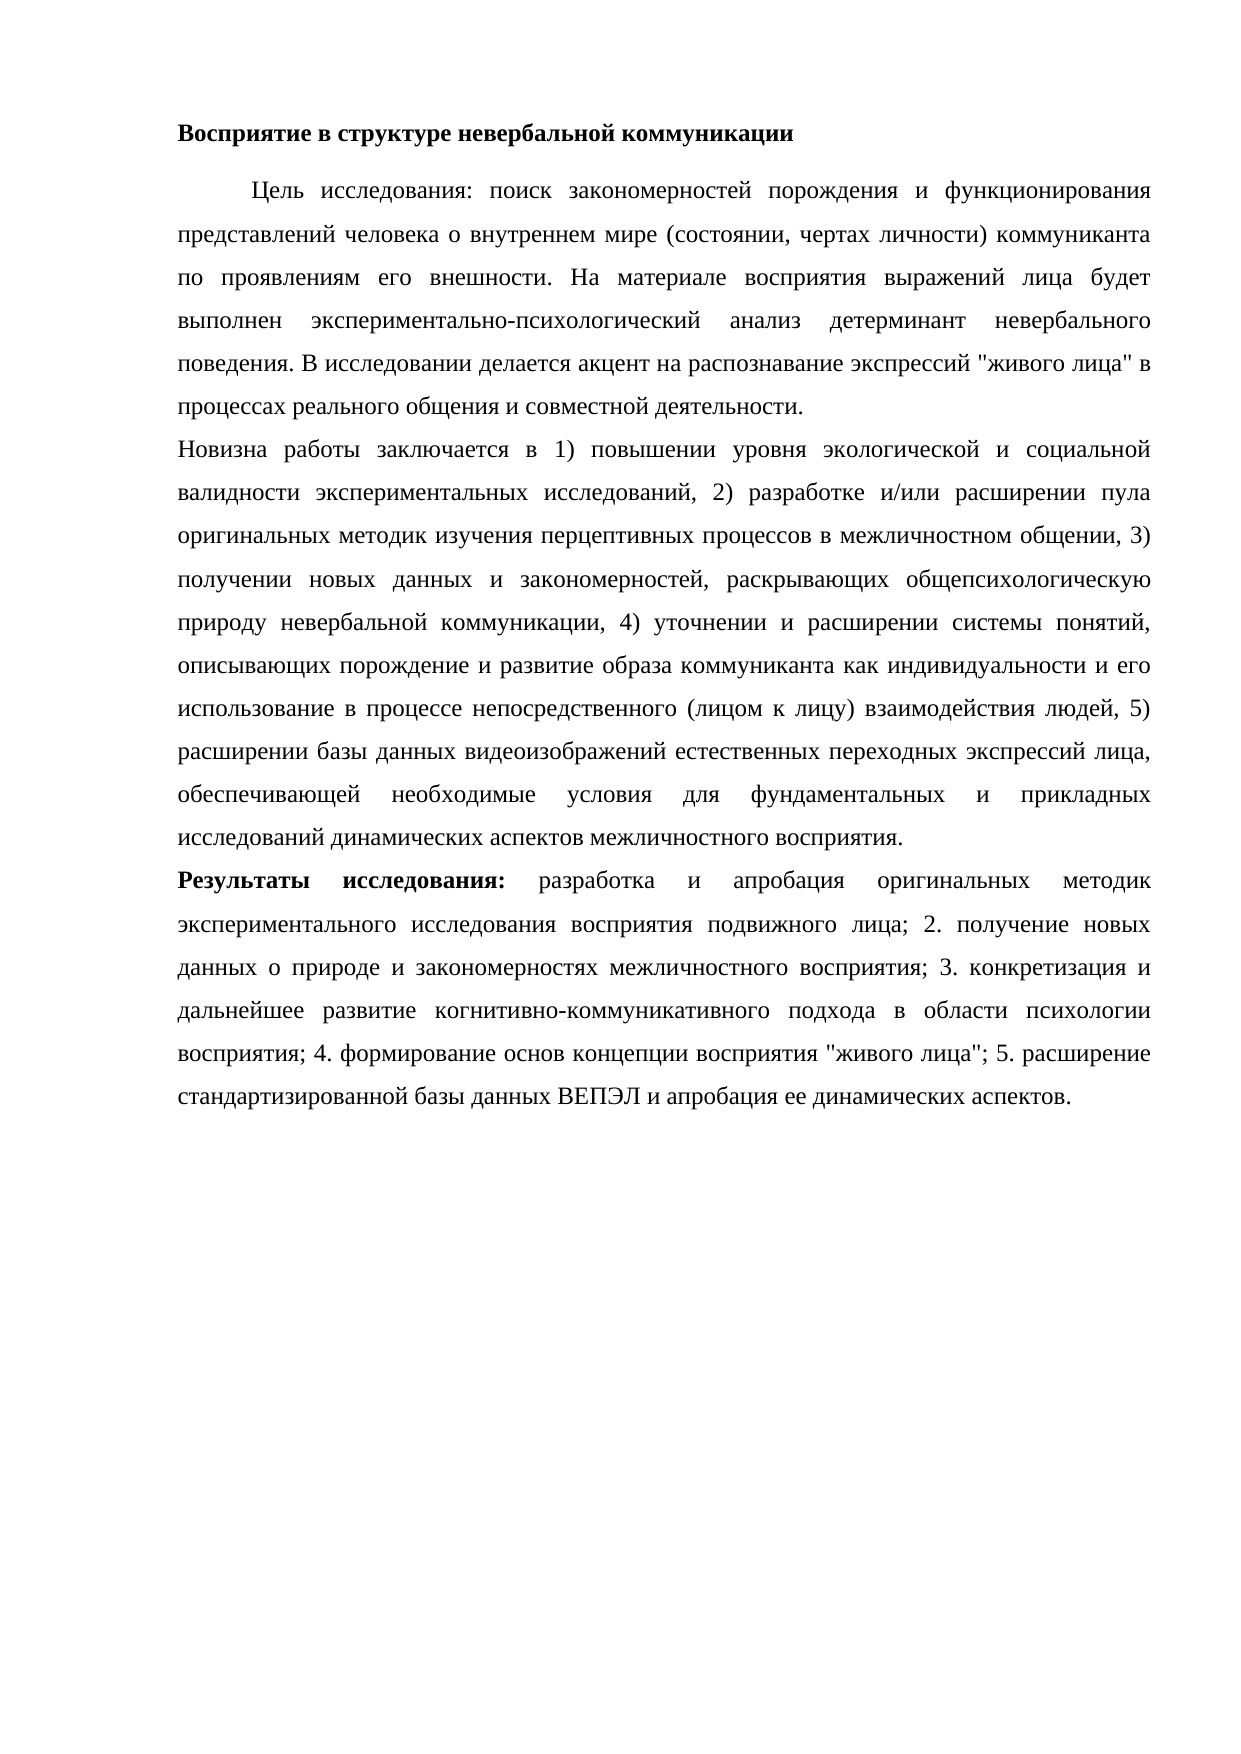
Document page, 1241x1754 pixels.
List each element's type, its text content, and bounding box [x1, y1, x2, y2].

text Результаты исследования: разработка и апробация оригинальных методик экспериментального исследования восприятия подвижного лица; 2. получение новых данных о природе и закономерностях межличностного восприятия; 3. конкретизация и дальнейшее развитие когнитивно-коммуникативного подхода в области психологии восприятия; 4. формирование основ концепции восприятия "живого лица"; 5. расширение стандартизированной базы данных ВЕПЭЛ и апробация ее динамических аспектов. [177, 866, 1152, 1110]
text Новизна работы заключается в 1) повышении уровня экологической и социальной валидности экспериментальных исследований, 2) разработке и/или расширении пула оригинальных методик изучения перцептивных процессов в межличностном общении, 3) получении новых данных и закономерностей, раскрывающих общепсихологическую природу невербальной коммуникации, 4) уточнении и расширении системы понятий, описывающих порождение и развитие образа коммуниканта как индивидуальности и его использование в процессе непосредственного (лицом к лицу) взаимодействия людей, 5) расширении базы данных видеоизображений естественных переходных экспрессий лица, обеспечивающей необходимые условия для фундаментальных и прикладных исследований динамических аспектов межличностного восприятия. [177, 434, 1152, 851]
text Цель исследования: поиск закономерностей порождения и функционирования представлений человека о внутреннем мире (состоянии, чертах личности) коммуниканта по проявлениям его внешности. На материале восприятия выражений лица будет выполнен экспериментально-психологический анализ детерминант невербального поведения. В исследовании делается акцент на распознавание экспрессий "живого лица" в процессах реального общения и совместной деятельности. [177, 176, 1152, 420]
text Восприятие в структуре невербальной коммуникации [177, 118, 1152, 147]
